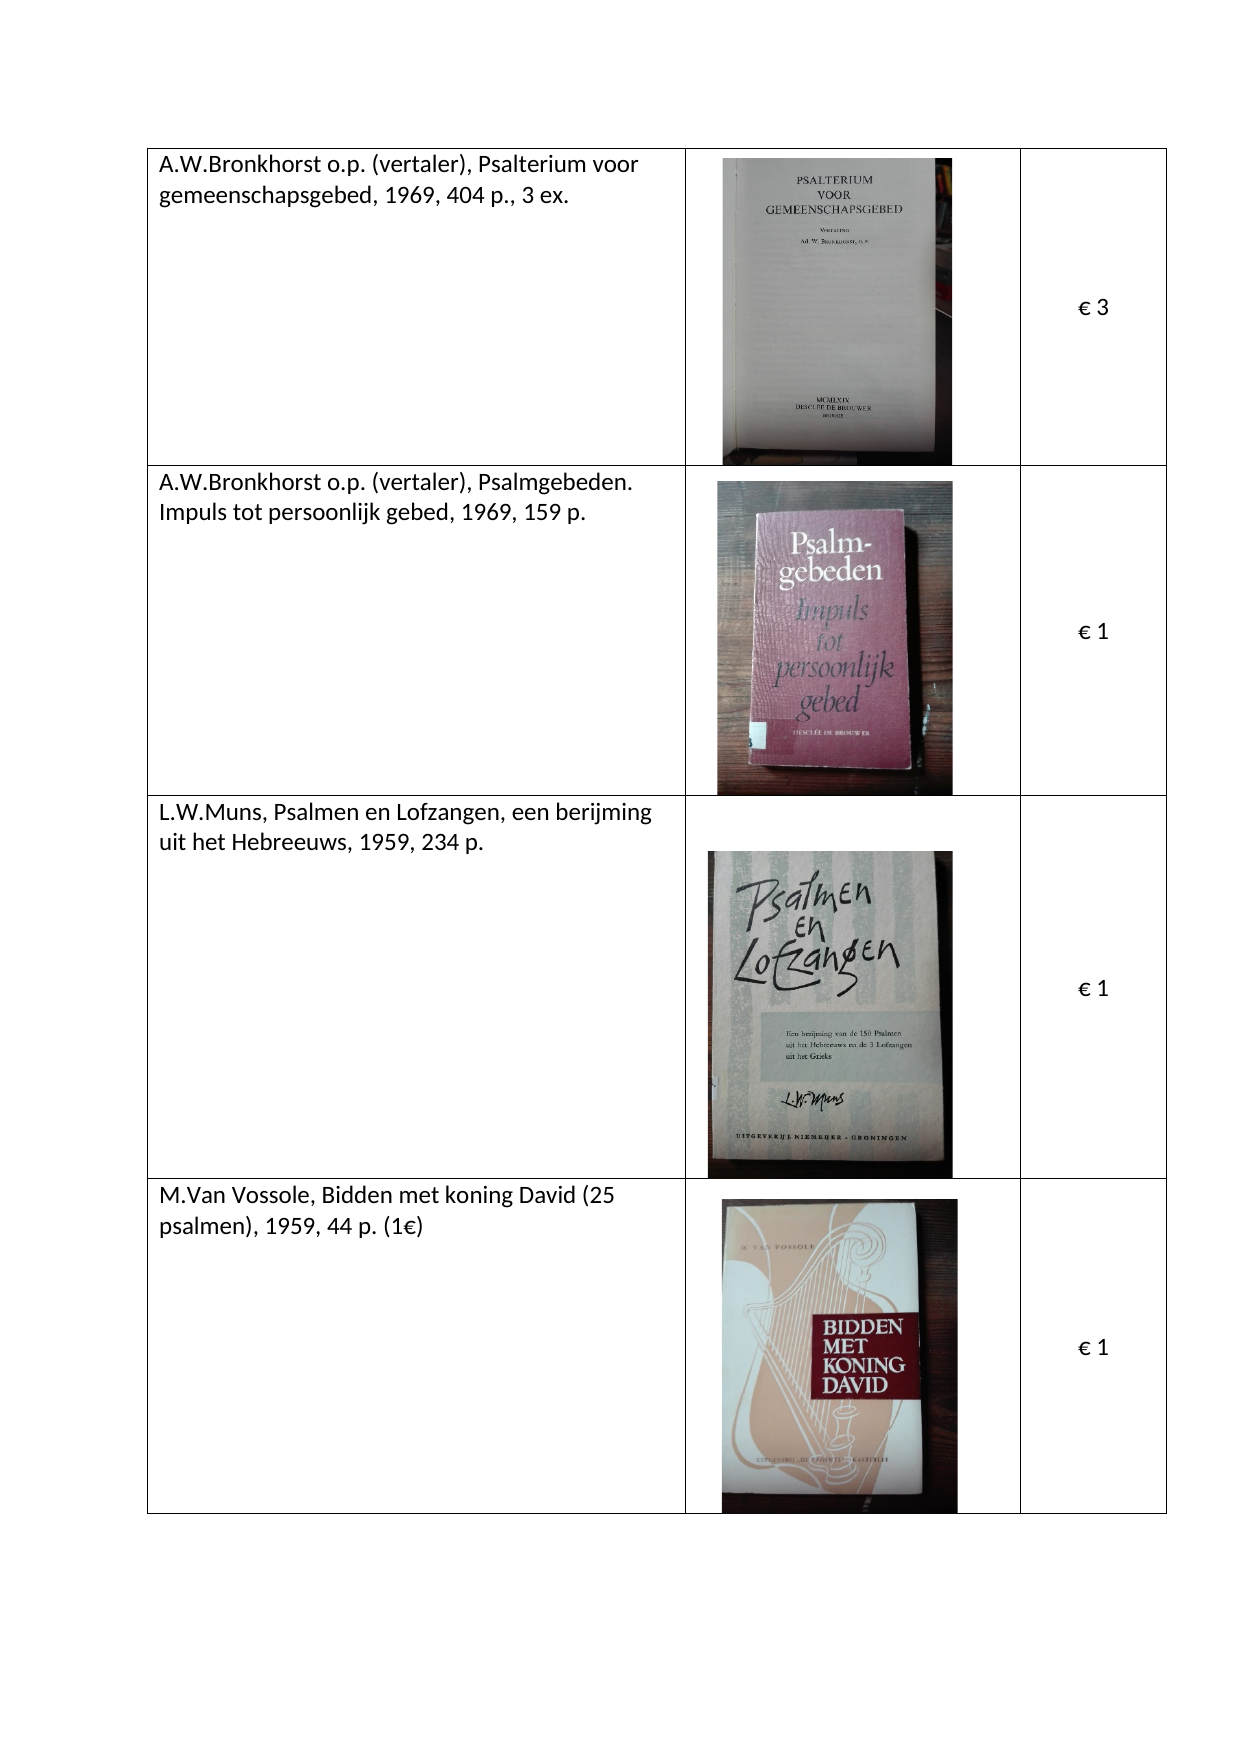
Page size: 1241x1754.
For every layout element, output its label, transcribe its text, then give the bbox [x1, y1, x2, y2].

table_cell A.W.Bronkhorst o.p. (vertaler), Psalmgebeden. Impuls tot persoonlijk gebed, 1969, 159 p. [148, 466, 685, 795]
table_cell M.Van Vossole, Bidden met koning David (25 psalmen), 1959, 44 p. (1€) [148, 1179, 685, 1513]
table_cell € 1 [1021, 796, 1166, 1178]
table_cell L.W.Muns, Psalmen en Lofzangen, een berijming uit het Hebreeuws, 1959, 234 p. [148, 796, 685, 1178]
picture [721, 1199, 958, 1514]
table_cell A.W.Bronkhorst o.p. (vertaler), Psalterium voor gemeenschapsgebed, 1969, 404 p., 3 ex. [148, 149, 685, 465]
table_cell [686, 149, 1020, 465]
picture [722, 158, 953, 465]
table_cell [686, 1179, 1020, 1513]
picture [717, 481, 953, 795]
table_cell [686, 796, 1020, 1178]
table_cell € 1 [1021, 1179, 1166, 1513]
table_cell € 1 [1021, 466, 1166, 795]
table_cell [686, 466, 1020, 795]
table_cell € 3 [1021, 149, 1166, 465]
picture [707, 851, 953, 1179]
